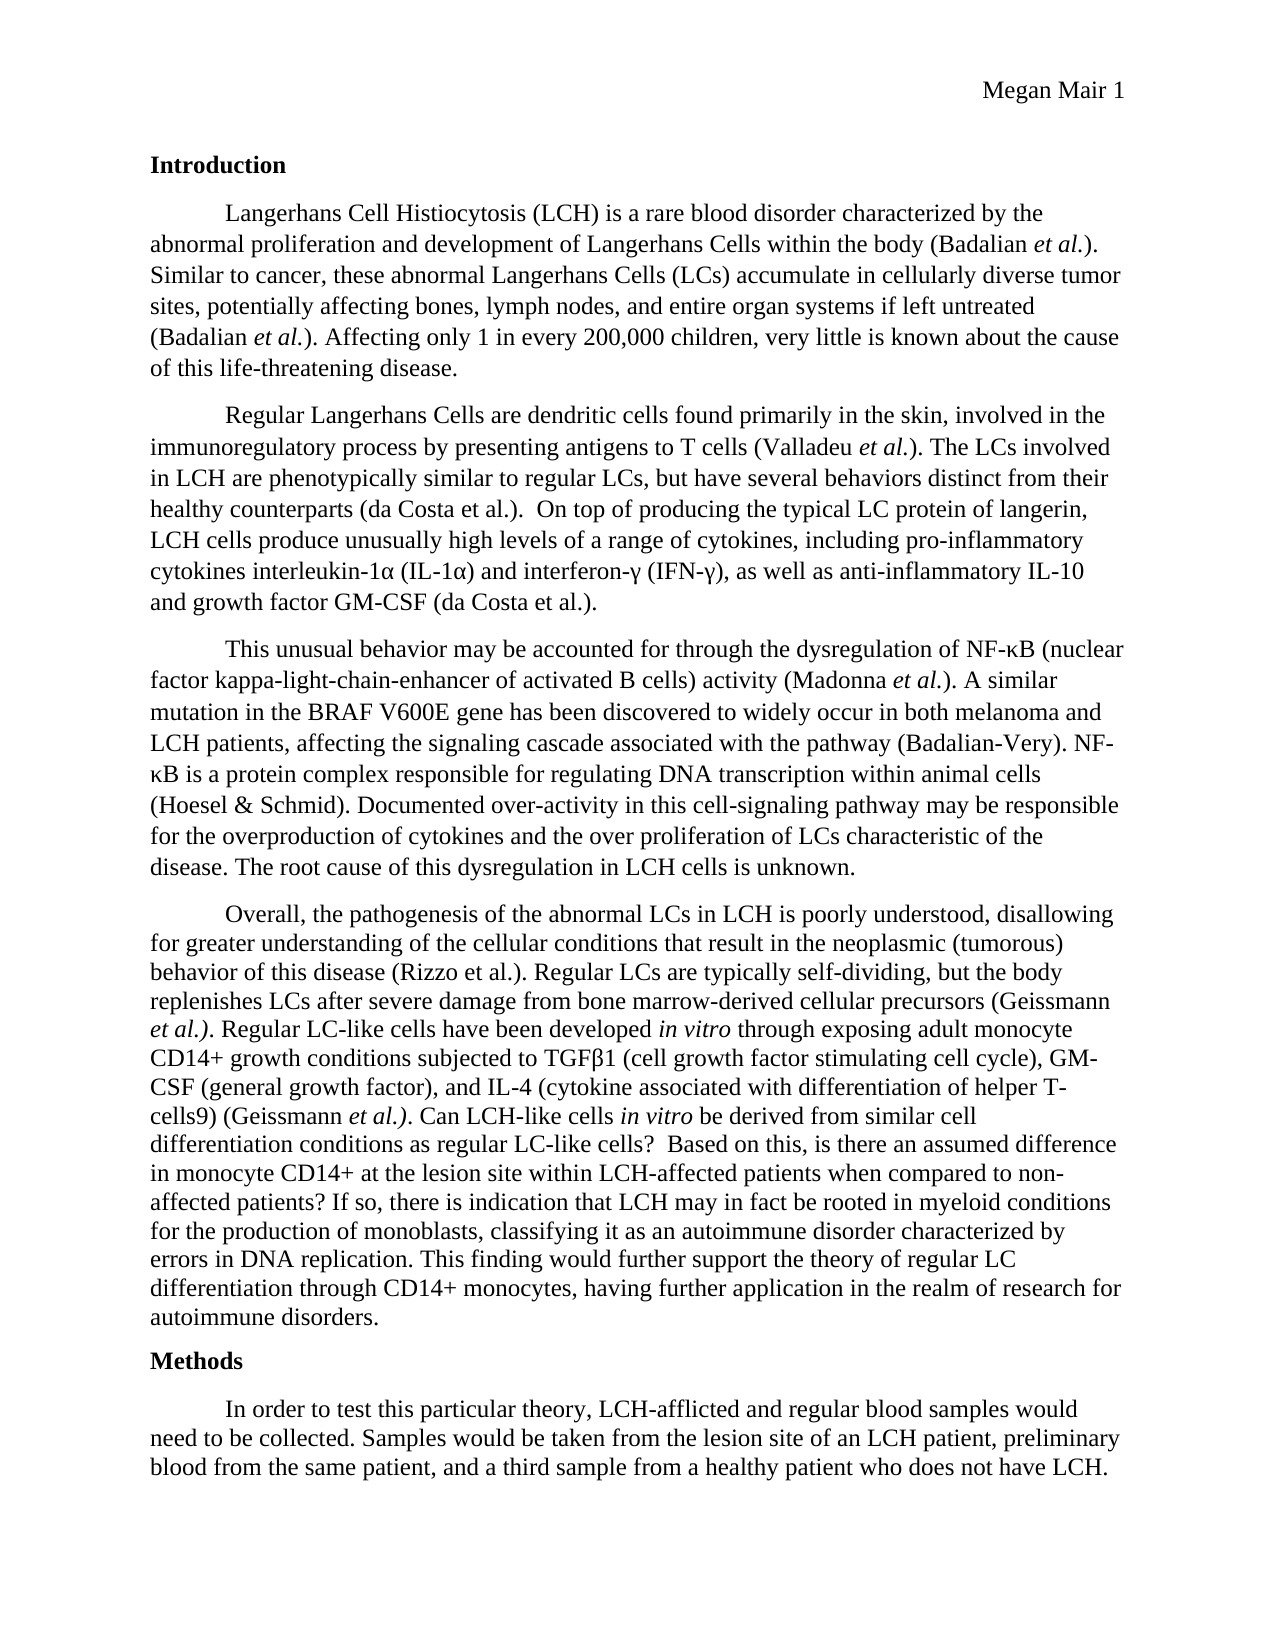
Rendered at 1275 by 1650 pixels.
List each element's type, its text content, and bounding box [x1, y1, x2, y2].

text Regular Langerhans Cells are dendritic cells found primarily in the skin, involved in the immunoregulatory process by presenting antigens to T cells (Valladeu et al.). The LCs involved in LCH are phenotypically similar to regular LCs, but have several behaviors distinct from their healthy counterparts (da Costa et al.). On top of producing the typical LC protein of langerin, LCH cells produce unusually high levels of a range of cytokines, including pro-inflammatory cytokines interleukin-1α (IL-1α) and interferon-γ (IFN-γ), as well as anti-inflammatory IL-10 and growth factor GM-CSF (da Costa et al.). [150, 401, 1125, 616]
text Langerhans Cell Histiocytosis (LCH) is a rare blood disorder characterized by the abnormal proliferation and development of Langerhans Cells within the body (Badalian et al.). Similar to cancer, these abnormal Langerhans Cells (LCs) accumulate in cellularly diverse tumor sites, potentially affecting bones, lymph nodes, and entire organ systems if left untreated (Badalian et al.). Affecting only 1 in every 200,000 children, very little is known about the cause of this life-threatening disease. [150, 198, 1125, 382]
text Overall, the pathogenesis of the abnormal LCs in LCH is poorly understood, disallowing for greater understanding of the cellular conditions that result in the neoplasmic (tumorous) behavior of this disease (Rizzo et al.). Regular LCs are typically self-dividing, but the body replenishes LCs after severe damage from bone marrow-derived cellular precursors (Geissmann et al.). Regular LC-like cells have been developed in vitro through exposing adult monocyte CD14+ growth conditions subjected to TGFβ1 (cell growth factor stimulating cell cycle), GM-CSF (general growth factor), and IL-4 (cytokine associated with differentiation of helper T-cells9) (Geissmann et al.). Can LCH-like cells in vitro be derived from similar cell differentiation conditions as regular LC-like cells? Based on this, is there an assumed difference in monocyte CD14+ at the lesion site within LCH-affected patients when compared to non-affected patients? If so, there is indication that LCH may in fact be rooted in myeloid conditions for the production of monoblasts, classifying it as an autoimmune disorder characterized by errors in DNA replication. This finding would further support the theory of regular LC differentiation through CD14+ monocytes, having further application in the realm of research for autoimmune disorders. [150, 899, 1125, 1331]
text Introduction [150, 150, 1125, 179]
text This unusual behavior may be accounted for through the dysregulation of NF-κB (nuclear factor kappa-light-chain-enhancer of activated B cells) activity (Madonna et al.). A similar mutation in the BRAF V600E gene has been discovered to widely occur in both melanoma and LCH patients, affecting the signaling cascade associated with the pathway (Badalian-Very). NF-κB is a protein complex responsible for regulating DNA transcription within animal cells (Hoesel & Schmid). Documented over-activity in this cell-signaling pathway may be responsible for the overproduction of cytokines and the over proliferation of LCs characteristic of the disease. The root cause of this dysregulation in LCH cells is unknown. [150, 634, 1125, 881]
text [150, 1394, 1125, 1480]
text Methods [150, 1346, 1125, 1375]
